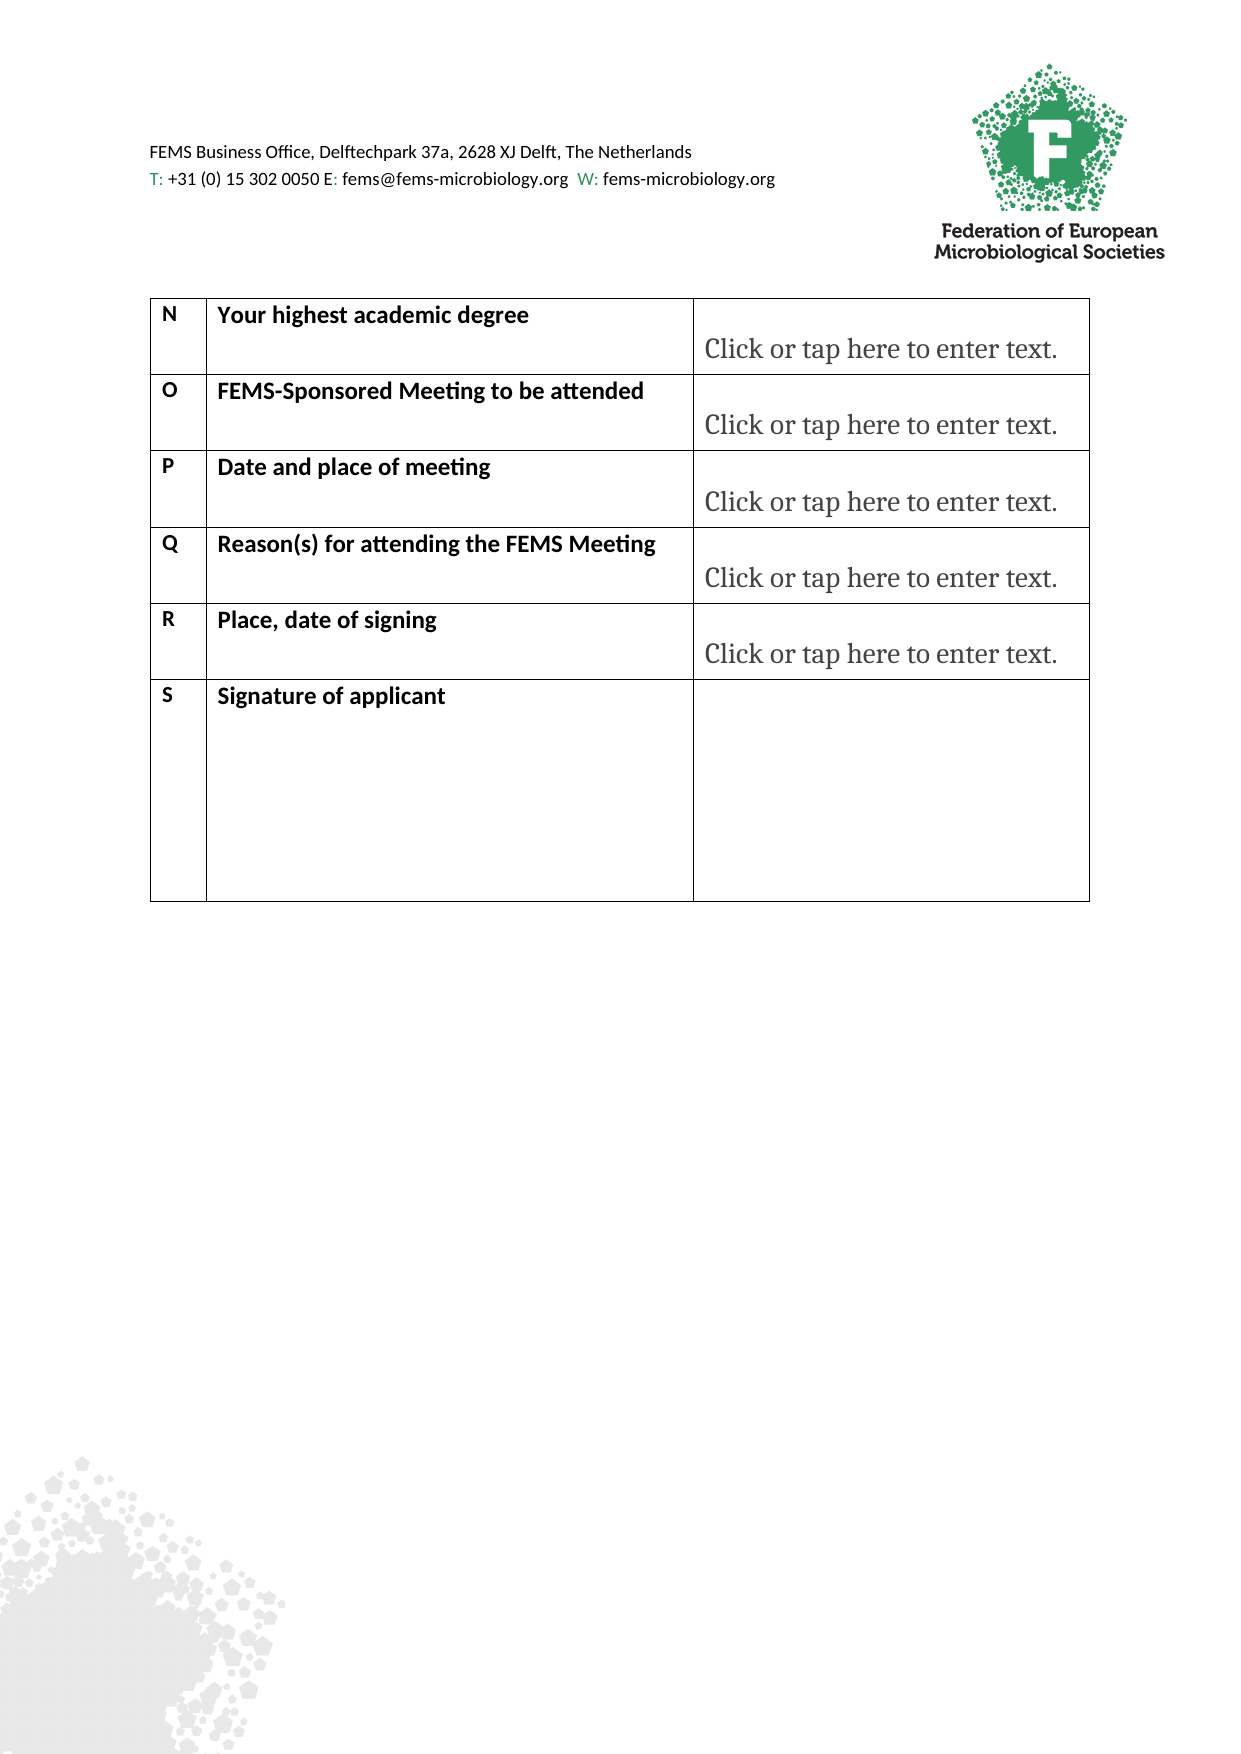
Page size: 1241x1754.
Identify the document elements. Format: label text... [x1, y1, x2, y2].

table_cell [694, 680, 1089, 901]
table_cell Place, date of signing [207, 604, 693, 679]
table_cell FEMS-Sponsored Meeting to be attended [207, 375, 693, 450]
picture [922, 49, 1176, 280]
table_cell N [151, 299, 206, 374]
table_cell Reason(s) for attending the FEMS Meeting [207, 528, 693, 603]
table_cell P [151, 451, 206, 527]
table_cell Your highest academic degree [207, 299, 693, 374]
table_cell Date and place of meeting [207, 451, 693, 527]
table_cell Q [151, 528, 206, 603]
table_cell Signature of applicant [207, 680, 693, 901]
table_cell O [151, 375, 206, 450]
table_cell S [151, 680, 206, 901]
table_cell R [151, 604, 206, 679]
picture [0, 1456, 286, 1754]
